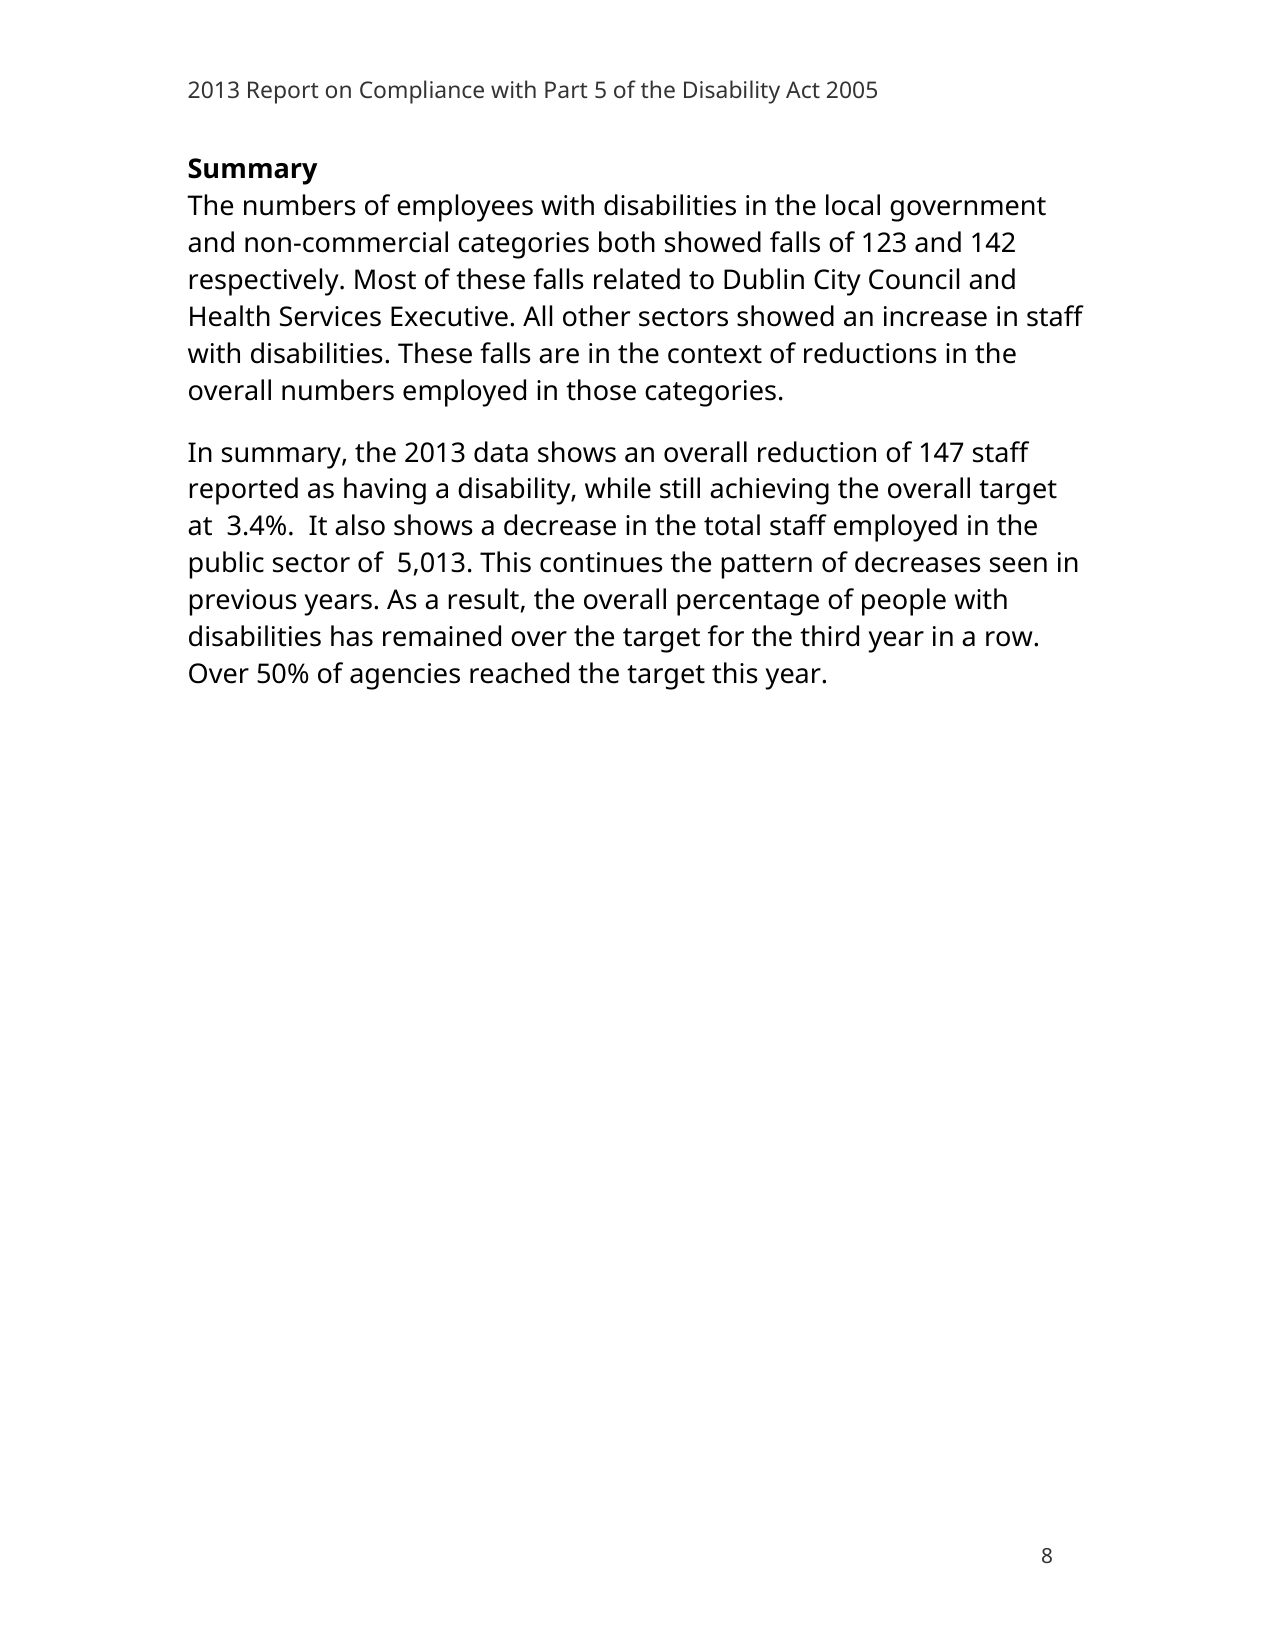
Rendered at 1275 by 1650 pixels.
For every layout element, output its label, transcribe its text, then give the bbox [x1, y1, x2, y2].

subtitle Summary [187, 150, 1087, 187]
text The numbers of employees with disabilities in the local government and non-commercial categories both showed falls of 123 and 142 respectively. Most of these falls related to Dublin City Council and Health Services Executive. All other sectors showed an increase in staff with disabilities. These falls are in the context of reductions in the overall numbers employed in those categories. [187, 187, 1087, 408]
text In summary, the 2013 data shows an overall reduction of 147 staff reported as having a disability, while still achieving the overall target at 3.4%. It also shows a decrease in the total staff employed in the public sector of 5,013. This continues the pattern of decreases seen in previous years. As a result, the overall percentage of people with disabilities has remained over the target for the third year in a row. Over 50% of agencies reached the target this year. [187, 433, 1087, 691]
